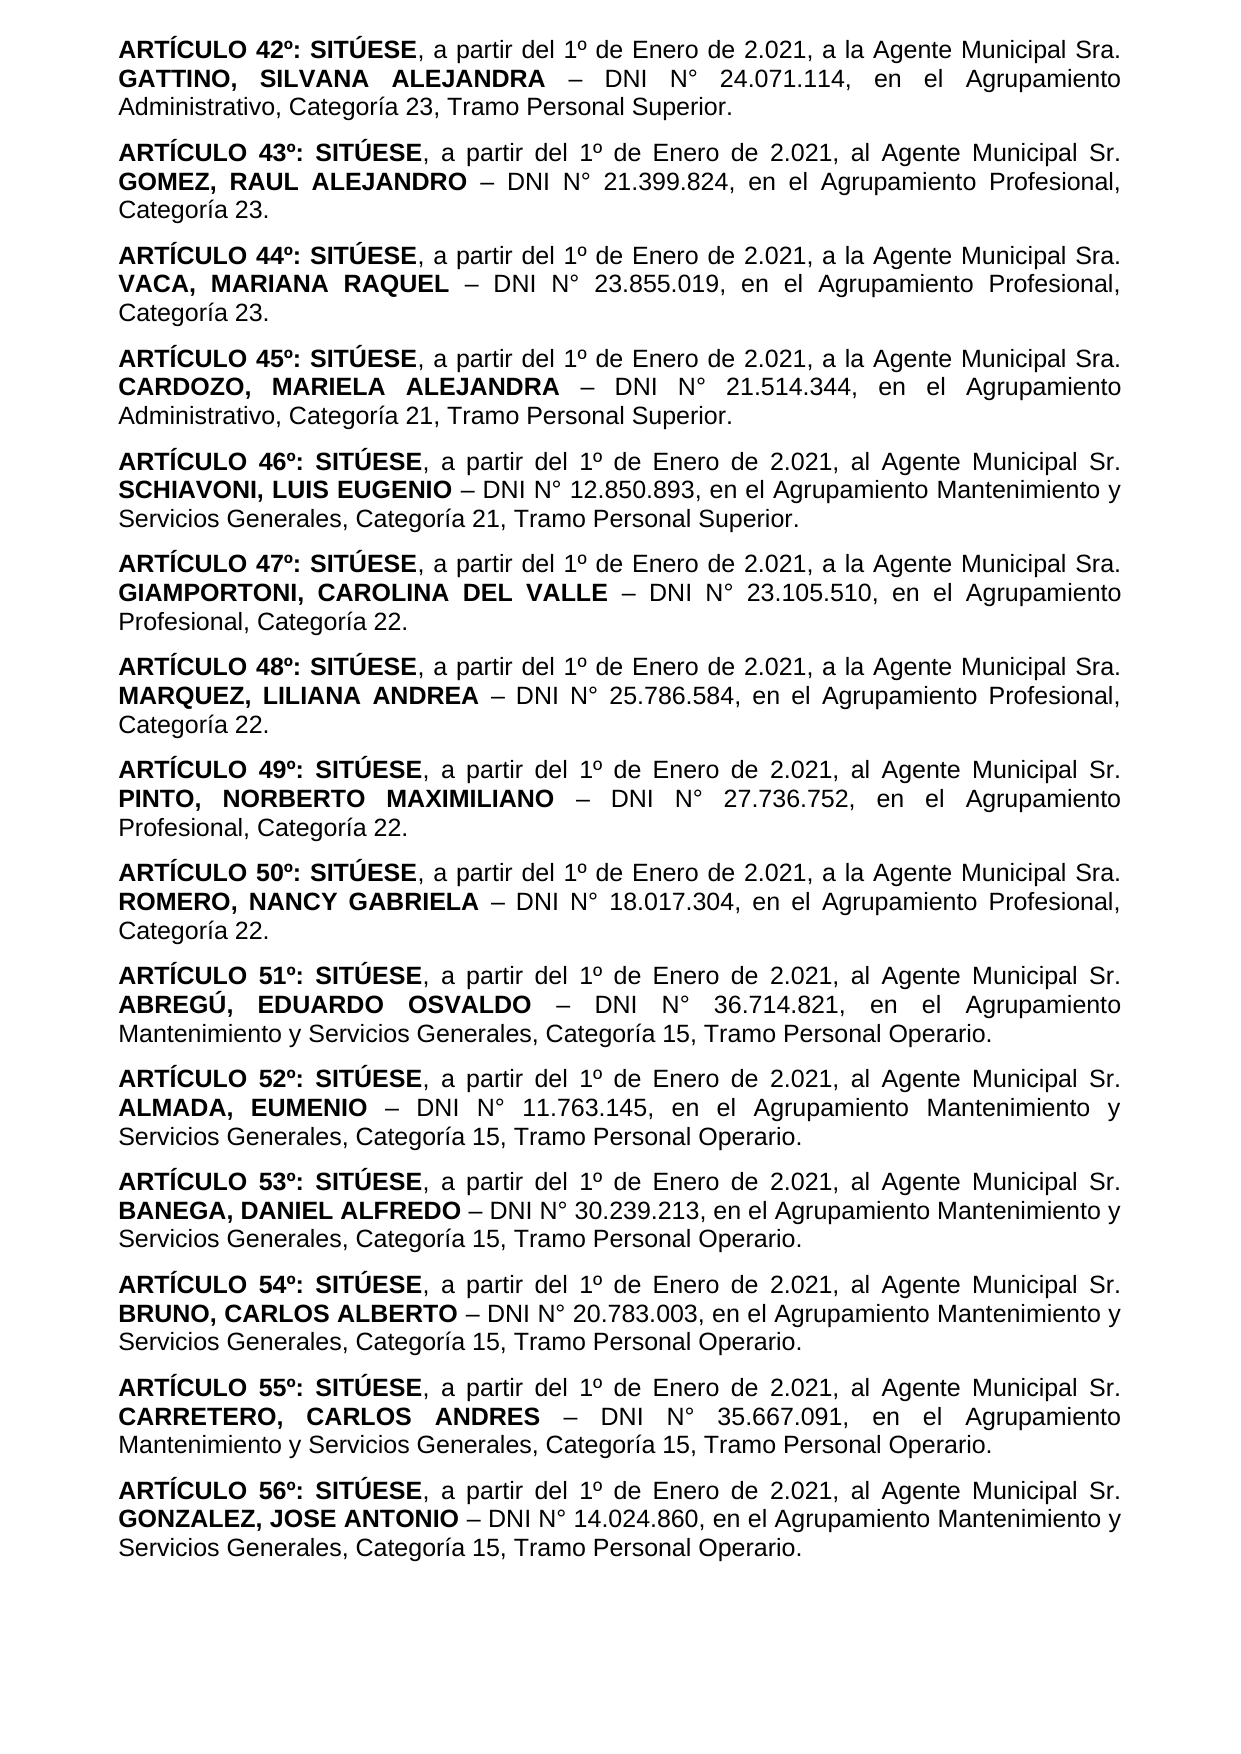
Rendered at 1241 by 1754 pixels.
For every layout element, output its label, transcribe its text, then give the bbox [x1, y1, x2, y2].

text ARTÍCULO 54º: SITÚESE, a partir del 1º de Enero de 2.021, al Agente Municipal Sr. BRUNO, CARLOS ALBERTO – DNI N° 20.783.003, en el Agrupamiento Mantenimiento y Servicios Generales, Categoría 15, Tramo Personal Operario. [118, 1270, 1122, 1356]
text ARTÍCULO 45º: SITÚESE, a partir del 1º de Enero de 2.021, a la Agente Municipal Sra. CARDOZO, MARIELA ALEJANDRA – DNI N° 21.514.344, en el Agrupamiento Administrativo, Categoría 21, Tramo Personal Superior. [118, 344, 1122, 430]
text ARTÍCULO 44º: SITÚESE, a partir del 1º de Enero de 2.021, a la Agente Municipal Sra. VACA, MARIANA RAQUEL – DNI N° 23.855.019, en el Agrupamiento Profesional, Categoría 23. [118, 241, 1122, 327]
text ARTÍCULO 42º: SITÚESE, a partir del 1º de Enero de 2.021, a la Agente Municipal Sra. GATTINO, SILVANA ALEJANDRA – DNI N° 24.071.114, en el Agrupamiento Administrativo, Categoría 23, Tramo Personal Superior. [118, 35, 1122, 121]
text ARTÍCULO 43º: SITÚESE, a partir del 1º de Enero de 2.021, al Agente Municipal Sr. GOMEZ, RAUL ALEJANDRO – DNI N° 21.399.824, en el Agrupamiento Profesional, Categoría 23. [118, 138, 1122, 224]
text ARTÍCULO 51º: SITÚESE, a partir del 1º de Enero de 2.021, al Agente Municipal Sr. ABREGÚ, EDUARDO OSVALDO – DNI N° 36.714.821, en el Agrupamiento Mantenimiento y Servicios Generales, Categoría 15, Tramo Personal Operario. [118, 961, 1122, 1047]
text ARTÍCULO 55º: SITÚESE, a partir del 1º de Enero de 2.021, al Agente Municipal Sr. CARRETERO, CARLOS ANDRES – DNI N° 35.667.091, en el Agrupamiento Mantenimiento y Servicios Generales, Categoría 15, Tramo Personal Operario. [118, 1373, 1122, 1459]
text ARTÍCULO 49º: SITÚESE, a partir del 1º de Enero de 2.021, al Agente Municipal Sr. PINTO, NORBERTO MAXIMILIANO – DNI N° 27.736.752, en el Agrupamiento Profesional, Categoría 22. [118, 755, 1122, 842]
text ARTÍCULO 46º: SITÚESE, a partir del 1º de Enero de 2.021, al Agente Municipal Sr. SCHIAVONI, LUIS EUGENIO – DNI N° 12.850.893, en el Agrupamiento Mantenimiento y Servicios Generales, Categoría 21, Tramo Personal Superior. [118, 447, 1122, 533]
text ARTÍCULO 47º: SITÚESE, a partir del 1º de Enero de 2.021, a la Agente Municipal Sra. GIAMPORTONI, CAROLINA DEL VALLE – DNI N° 23.105.510, en el Agrupamiento Profesional, Categoría 22. [118, 549, 1122, 636]
text ARTÍCULO 50º: SITÚESE, a partir del 1º de Enero de 2.021, a la Agente Municipal Sra. ROMERO, NANCY GABRIELA – DNI N° 18.017.304, en el Agrupamiento Profesional, Categoría 22. [118, 858, 1122, 944]
text ARTÍCULO 53º: SITÚESE, a partir del 1º de Enero de 2.021, al Agente Municipal Sr. BANEGA, DANIEL ALFREDO – DNI N° 30.239.213, en el Agrupamiento Mantenimiento y Servicios Generales, Categoría 15, Tramo Personal Operario. [118, 1167, 1122, 1253]
text ARTÍCULO 56º: SITÚESE, a partir del 1º de Enero de 2.021, al Agente Municipal Sr. GONZALEZ, JOSE ANTONIO – DNI N° 14.024.860, en el Agrupamiento Mantenimiento y Servicios Generales, Categoría 15, Tramo Personal Operario. [118, 1476, 1122, 1562]
text ARTÍCULO 52º: SITÚESE, a partir del 1º de Enero de 2.021, al Agente Municipal Sr. ALMADA, EUMENIO – DNI N° 11.763.145, en el Agrupamiento Mantenimiento y Servicios Generales, Categoría 15, Tramo Personal Operario. [118, 1064, 1122, 1150]
text ARTÍCULO 48º: SITÚESE, a partir del 1º de Enero de 2.021, a la Agente Municipal Sra. MARQUEZ, LILIANA ANDREA – DNI N° 25.786.584, en el Agrupamiento Profesional, Categoría 22. [118, 652, 1122, 739]
